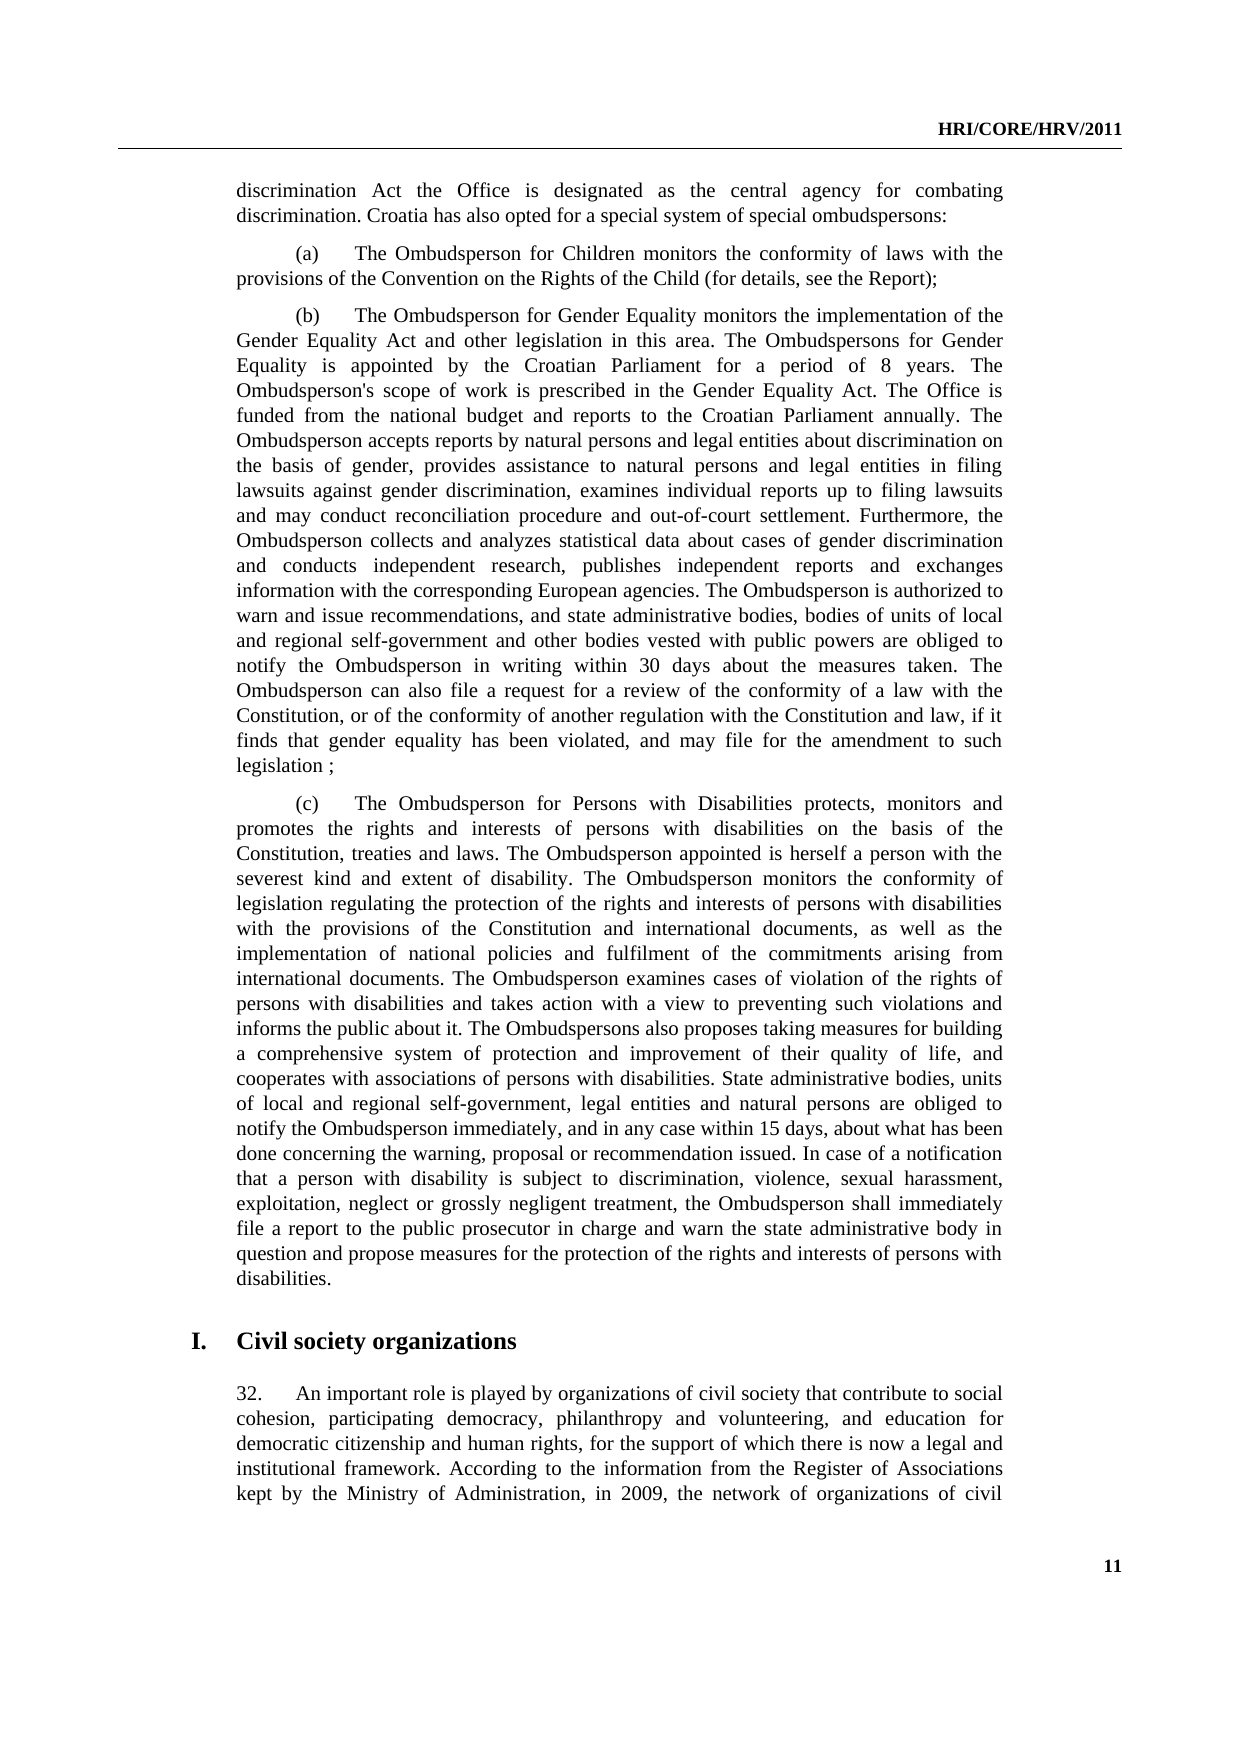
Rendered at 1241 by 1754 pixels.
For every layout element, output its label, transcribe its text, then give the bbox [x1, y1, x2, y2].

text (b) The Ombudsperson for Gender Equality monitors the implementation of the Gender Equality Act and other legislation in this area. The Ombudspersons for Gender Equality is appointed by the Croatian Parliament for a period of 8 years. The Ombudsperson's scope of work is prescribed in the Gender Equality Act. The Office is funded from the national budget and reports to the Croatian Parliament annually. The Ombudsperson accepts reports by natural persons and legal entities about discrimination on the basis of gender, provides assistance to natural persons and legal entities in filing lawsuits against gender discrimination, examines individual reports up to filing lawsuits and may conduct reconciliation procedure and out-of-court settlement. Furthermore, the Ombudsperson collects and analyzes statistical data about cases of gender discrimination and conducts independent research, publishes independent reports and exchanges information with the corresponding European agencies. The Ombudsperson is authorized to warn and issue recommendations, and state administrative bodies, bodies of units of local and regional self-government and other bodies vested with public powers are obliged to notify the Ombudsperson in writing within 30 days about the measures taken. The Ombudsperson can also file a request for a review of the conformity of a law with the Constitution, or of the conformity of another regulation with the Constitution and law, if it finds that gender equality has been violated, and may file for the amendment to such legislation ; [236, 302, 1004, 777]
text (a) The Ombudsperson for Children monitors the conformity of laws with the provisions of the Convention on the Rights of the Child (for details, see the Report); [236, 240, 1004, 290]
text (c) The Ombudsperson for Persons with Disabilities protects, monitors and promotes the rights and interests of persons with disabilities on the basis of the Constitution, treaties and laws. The Ombudsperson appointed is herself a person with the severest kind and extent of disability. The Ombudsperson monitors the conformity of legislation regulating the protection of the rights and interests of persons with disabilities with the provisions of the Constitution and international documents, as well as the implementation of national policies and fulfilment of the commitments arising from international documents. The Ombudsperson examines cases of violation of the rights of persons with disabilities and takes action with a view to preventing such violations and informs the public about it. The Ombudspersons also proposes taking measures for building a comprehensive system of protection and improvement of their quality of life, and cooperates with associations of persons with disabilities. State administrative bodies, units of local and regional self-government, legal entities and natural persons are obliged to notify the Ombudsperson immediately, and in any case within 15 days, about what has been done concerning the warning, proposal or recommendation issued. In case of a notification that a person with disability is subject to discrimination, violence, sexual harassment, exploitation, neglect or grossly negligent treatment, the Ombudsperson shall immediately file a report to the public prosecutor in charge and warn the state administrative body in question and propose measures for the protection of the rights and interests of persons with disabilities. [236, 790, 1004, 1290]
text I. Civil society organizations [118, 1327, 1004, 1355]
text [236, 1380, 1004, 1505]
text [236, 177, 1004, 227]
